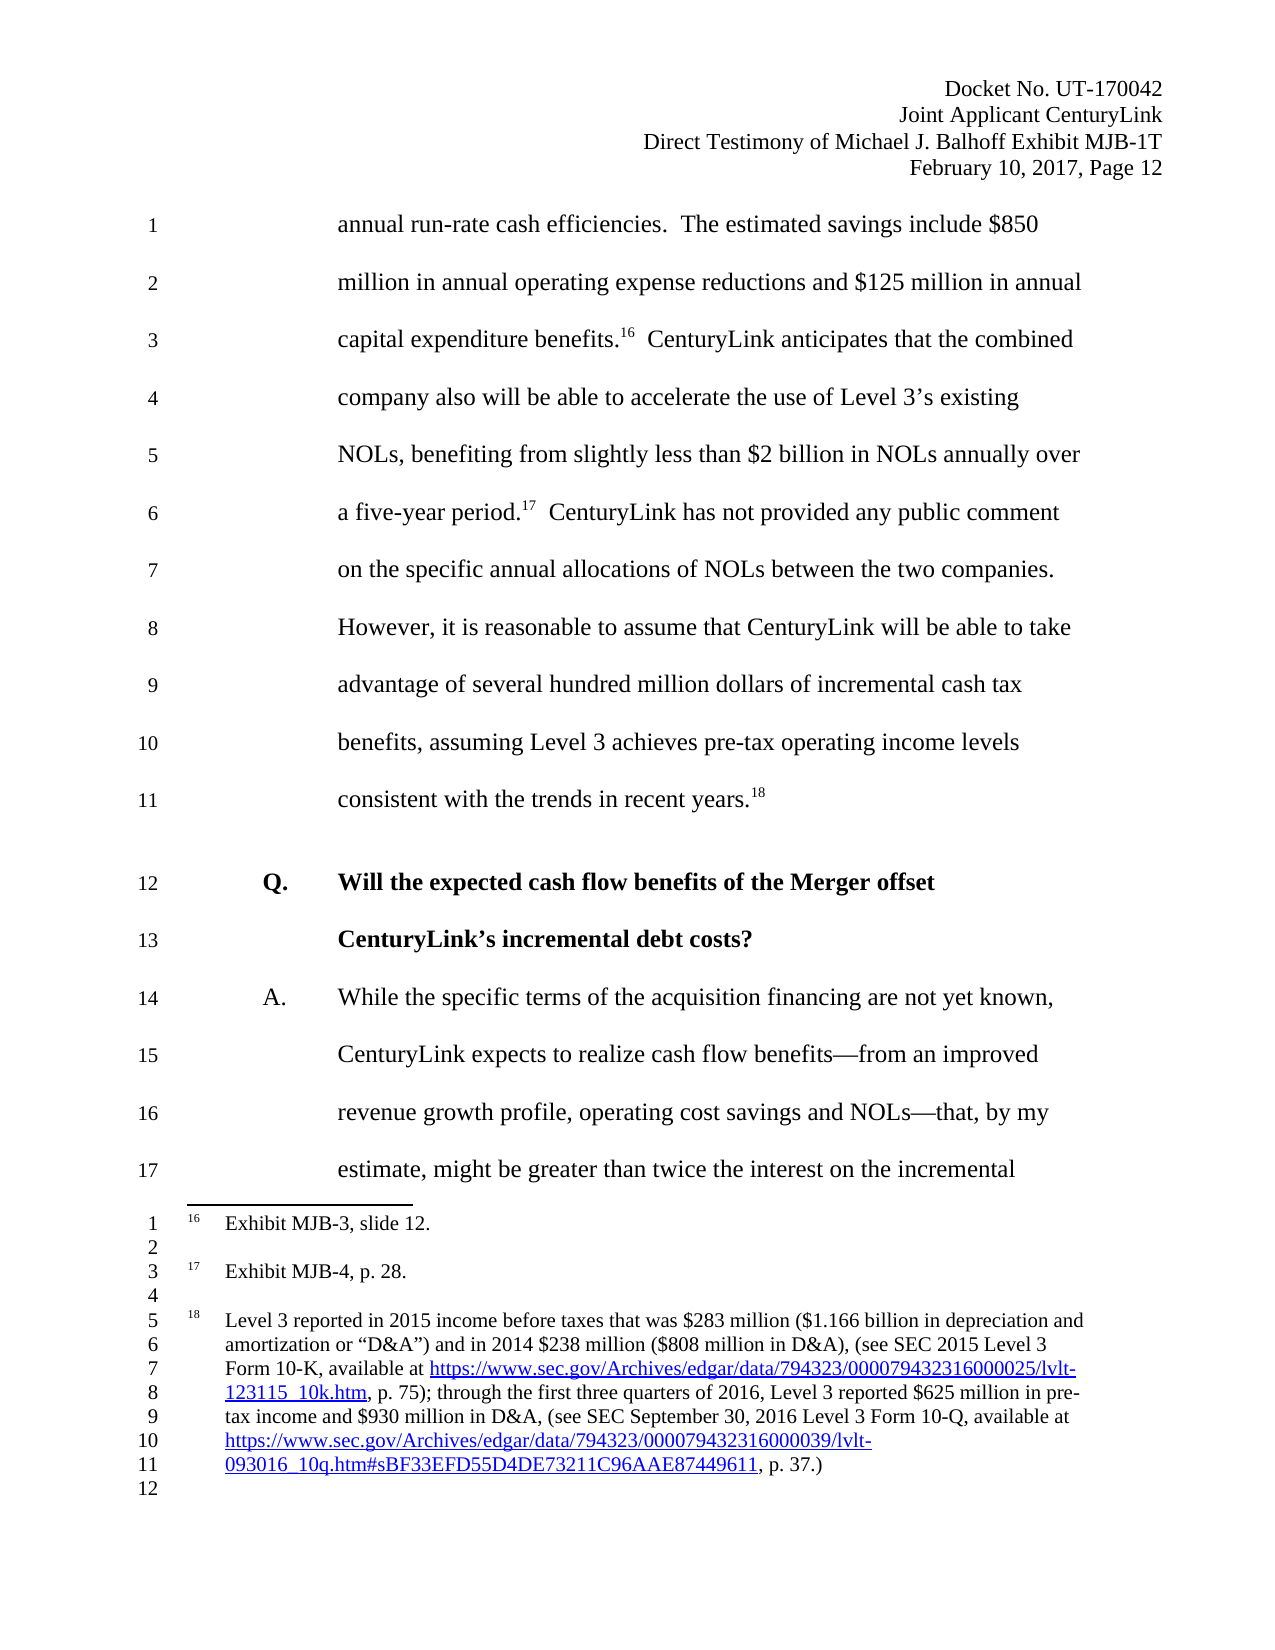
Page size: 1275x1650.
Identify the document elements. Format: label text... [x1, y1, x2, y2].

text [262, 982, 1087, 1183]
text Q. Will the expected cash flow benefits of the Merger offset CenturyLink’s incremental debt costs? [262, 867, 1087, 953]
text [262, 209, 1087, 813]
